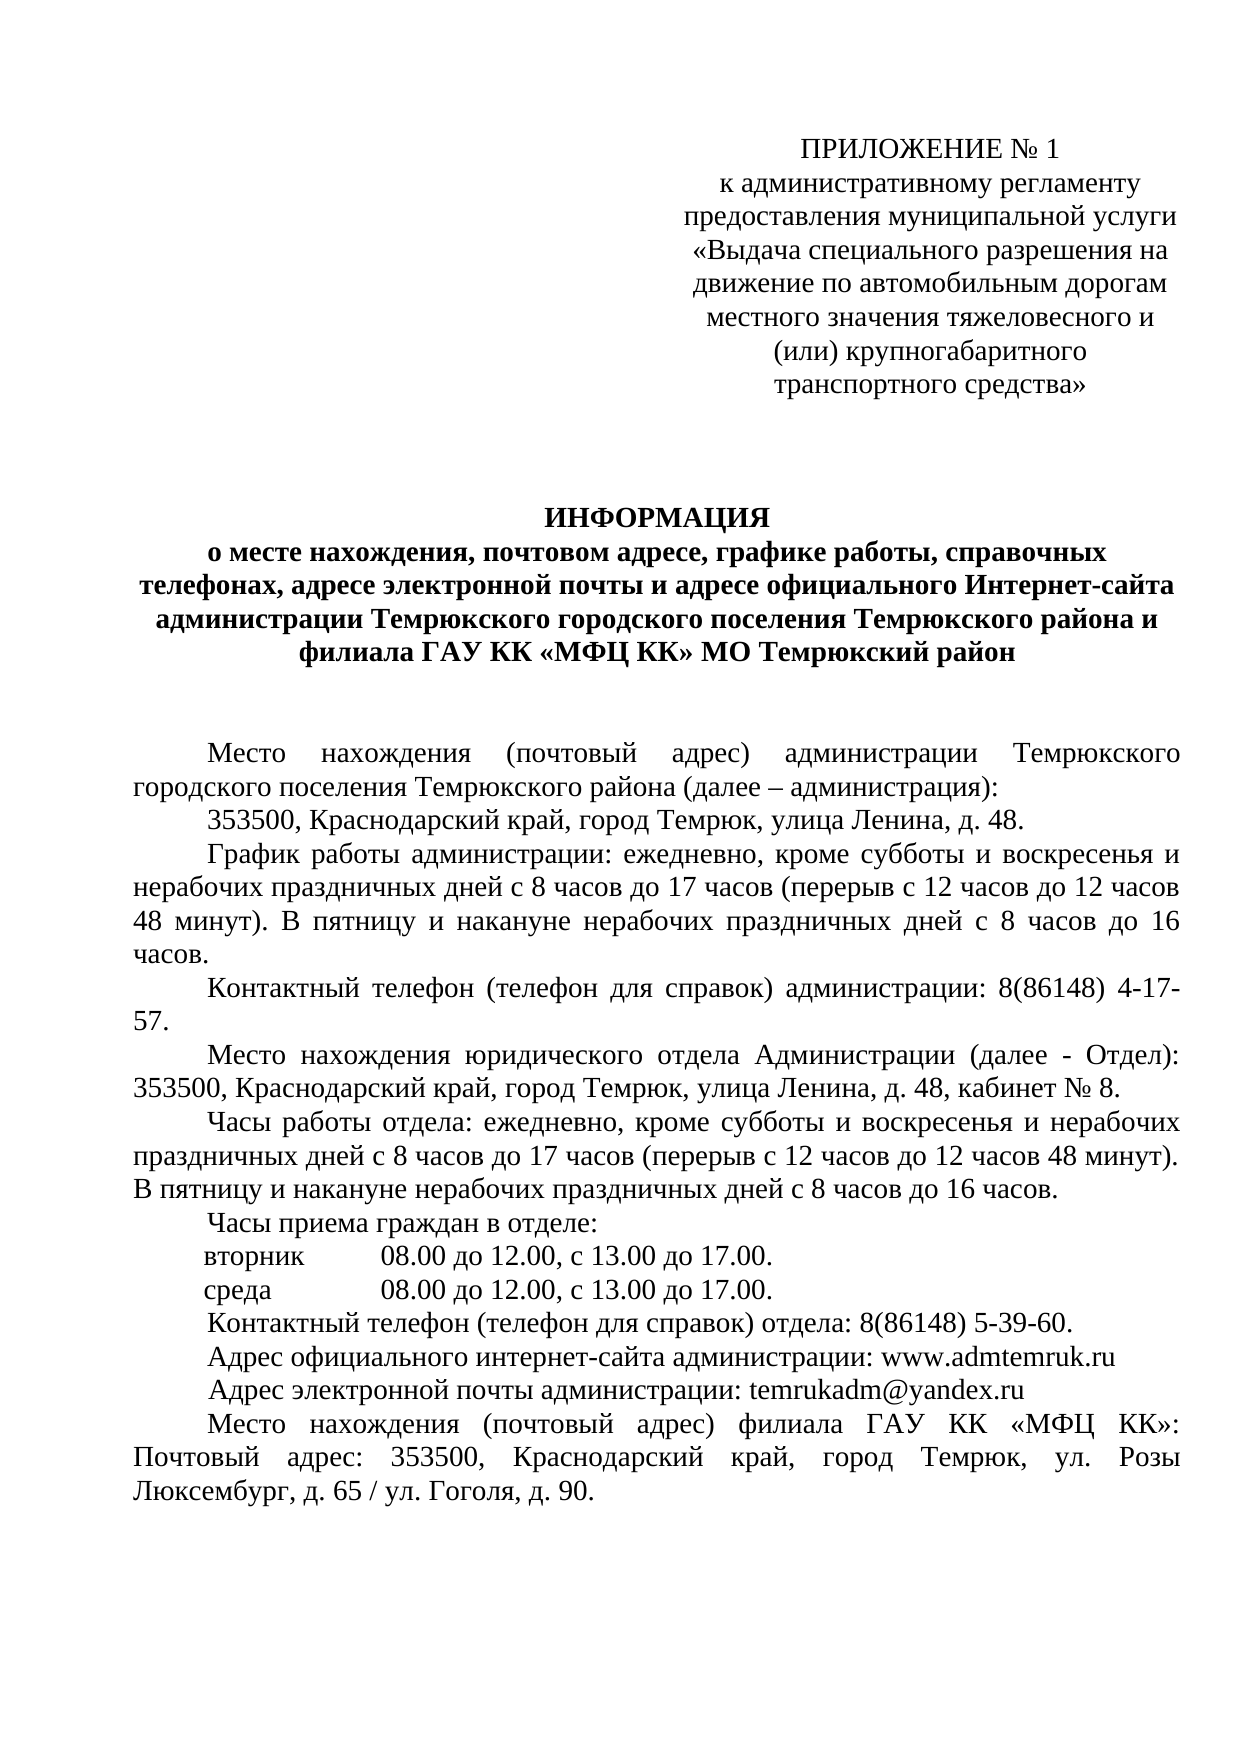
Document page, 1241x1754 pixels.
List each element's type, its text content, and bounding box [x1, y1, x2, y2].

text Адрес официального интернет-сайта администрации: www.admtemruk.ru [133, 1339, 1181, 1372]
table_cell среда [192, 1272, 369, 1305]
table_header 08.00 до 12.00, с 13.00 до 17.00. [369, 1238, 945, 1272]
text к административному регламенту [679, 165, 1181, 198]
text Контактный телефон (телефон для справок) администрации: 8(86148) 4-17-57. [133, 970, 1181, 1037]
text График работы администрации: ежедневно, кроме субботы и воскресенья и нерабочих праздничных дней с 8 часов до 17 часов (перерыв с 12 часов до 12 часов 48 минут). В пятницу и накануне нерабочих праздничных дней с 8 часов до 16 часов. [133, 836, 1181, 970]
text предоставления муниципальной услуги «Выдача специального разрешения на движение по автомобильным дорогам местного значения тяжеловесного и (или) крупногабаритного транспортного средства» [679, 198, 1181, 400]
text ПРИЛОЖЕНИЕ № 1 [679, 131, 1181, 165]
text Часы приема граждан в отделе: [133, 1205, 1181, 1238]
text ИНФОРМАЦИЯ [133, 500, 1181, 534]
text Часы работы отдела: ежедневно, кроме субботы и воскресенья и нерабочих праздничных дней с 8 часов до 17 часов (перерыв с 12 часов до 12 часов 48 минут). В пятницу и накануне нерабочих праздничных дней с 8 часов до 16 часов. [133, 1104, 1181, 1205]
text Контактный телефон (телефон для справок) отдела: 8(86148) 5-39-60. [133, 1305, 1181, 1339]
text Место нахождения (почтовый адрес) администрации Темрюкского городского поселения Темрюкского района (далее – администрация): [133, 735, 1181, 802]
text 353500, Краснодарский край, город Темрюк, улица Ленина, д. 48. [133, 802, 1181, 836]
table_header вторник [192, 1238, 369, 1272]
text Адрес электронной почты администрации: temrukadm@yandex.ru [134, 1372, 1175, 1406]
table_cell 08.00 до 12.00, с 13.00 до 17.00. [369, 1272, 945, 1305]
text Место нахождения юридического отдела Администрации (далее - Отдел): 353500, Краснодарский край, город Темрюк, улица Ленина, д. 48, кабинет № 8. [133, 1037, 1181, 1104]
text Место нахождения (почтовый адрес) филиала ГАУ КК «МФЦ КК»: Почтовый адрес: 353500, Краснодарский край, город Темрюк, ул. Розы Люксембург, д. 65 / ул. Гоголя, д. 90. [133, 1406, 1181, 1507]
text о месте нахождения, почтовом адресе, графике работы, справочных телефонах, адресе электронной почты и адресе официального Интернет-сайта администрации Темрюкского городского поселения Темрюкского района и филиала ГАУ КК «МФЦ КК» МО Темрюкский район [133, 534, 1181, 668]
